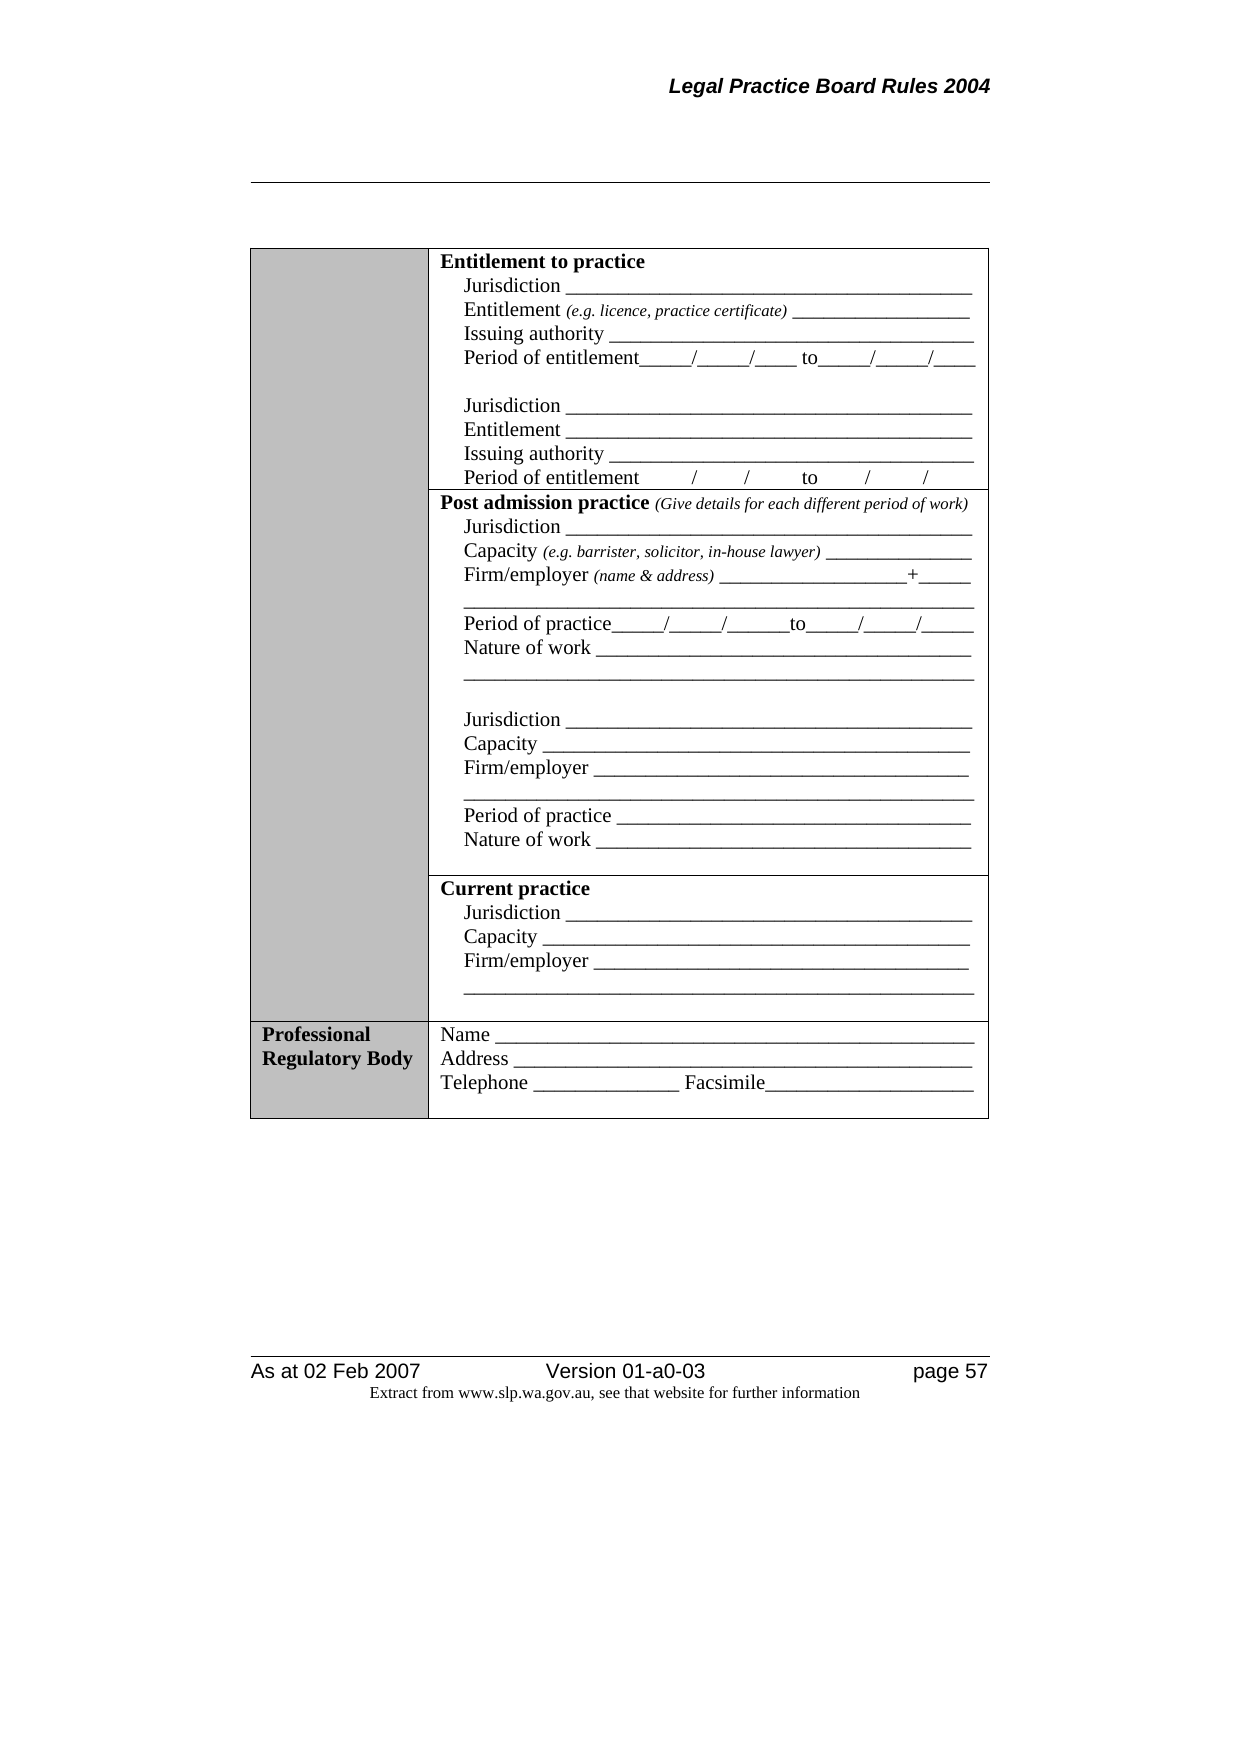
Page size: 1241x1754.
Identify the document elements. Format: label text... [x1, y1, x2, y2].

table_header [251, 249, 428, 1021]
table_cell Current practice Jurisdiction _______________________________________ Capacity _________________________________________ Firm/employer ____________________________________ _________________________________________________ [429, 876, 988, 1021]
table_cell Post admission practice (Give details for each different period of work) Jurisdiction _______________________________________ Capacity (e.g. barrister, solicitor, in-house lawyer) ______________ Firm/employer (name & address) __________________+_____ _________________________________________________ Period of practice_____/_____/______to_____/_____/_____ Nature of work ____________________________________ _________________________________________________ Jurisdiction _______________________________________ Capacity _________________________________________ Firm/employer ____________________________________ _________________________________________________ Period of practice __________________________________ Nature of work ____________________________________ [429, 490, 988, 875]
table_cell Name ______________________________________________ Address ____________________________________________ Telephone ______________ Facsimile____________________ [429, 1022, 988, 1118]
table_header Entitlement to practice Jurisdiction _______________________________________ Entitlement (e.g. licence, practice certificate) _________________ Issuing authority ___________________________________ Period of entitlement_____/_____/____ to_____/_____/____ Jurisdiction _______________________________________ Entitlement _______________________________________ Issuing authority ___________________________________ Period of entitlement / / to / / [429, 249, 988, 489]
table_cell Professional Regulatory Body [251, 1022, 428, 1118]
